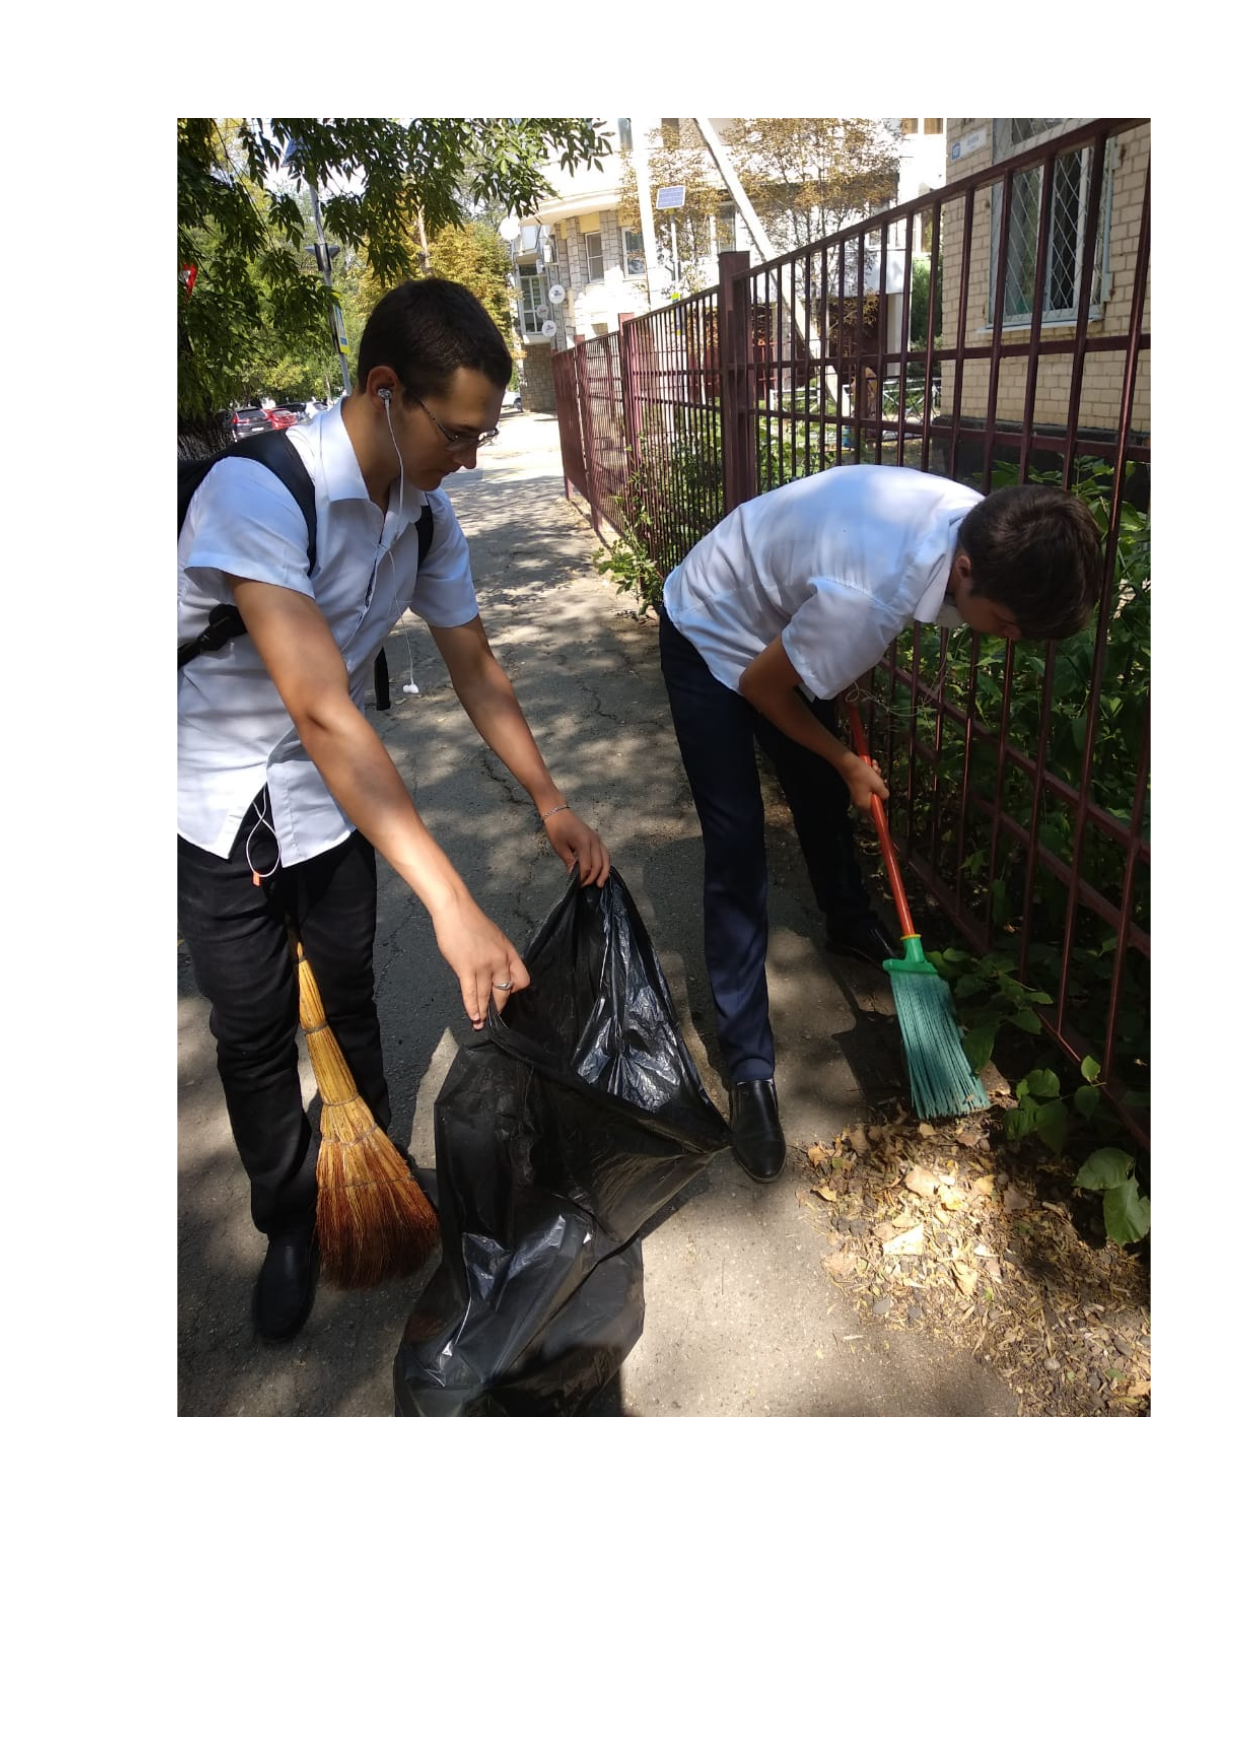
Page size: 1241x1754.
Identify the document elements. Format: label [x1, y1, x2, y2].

picture [177, 118, 1151, 1417]
